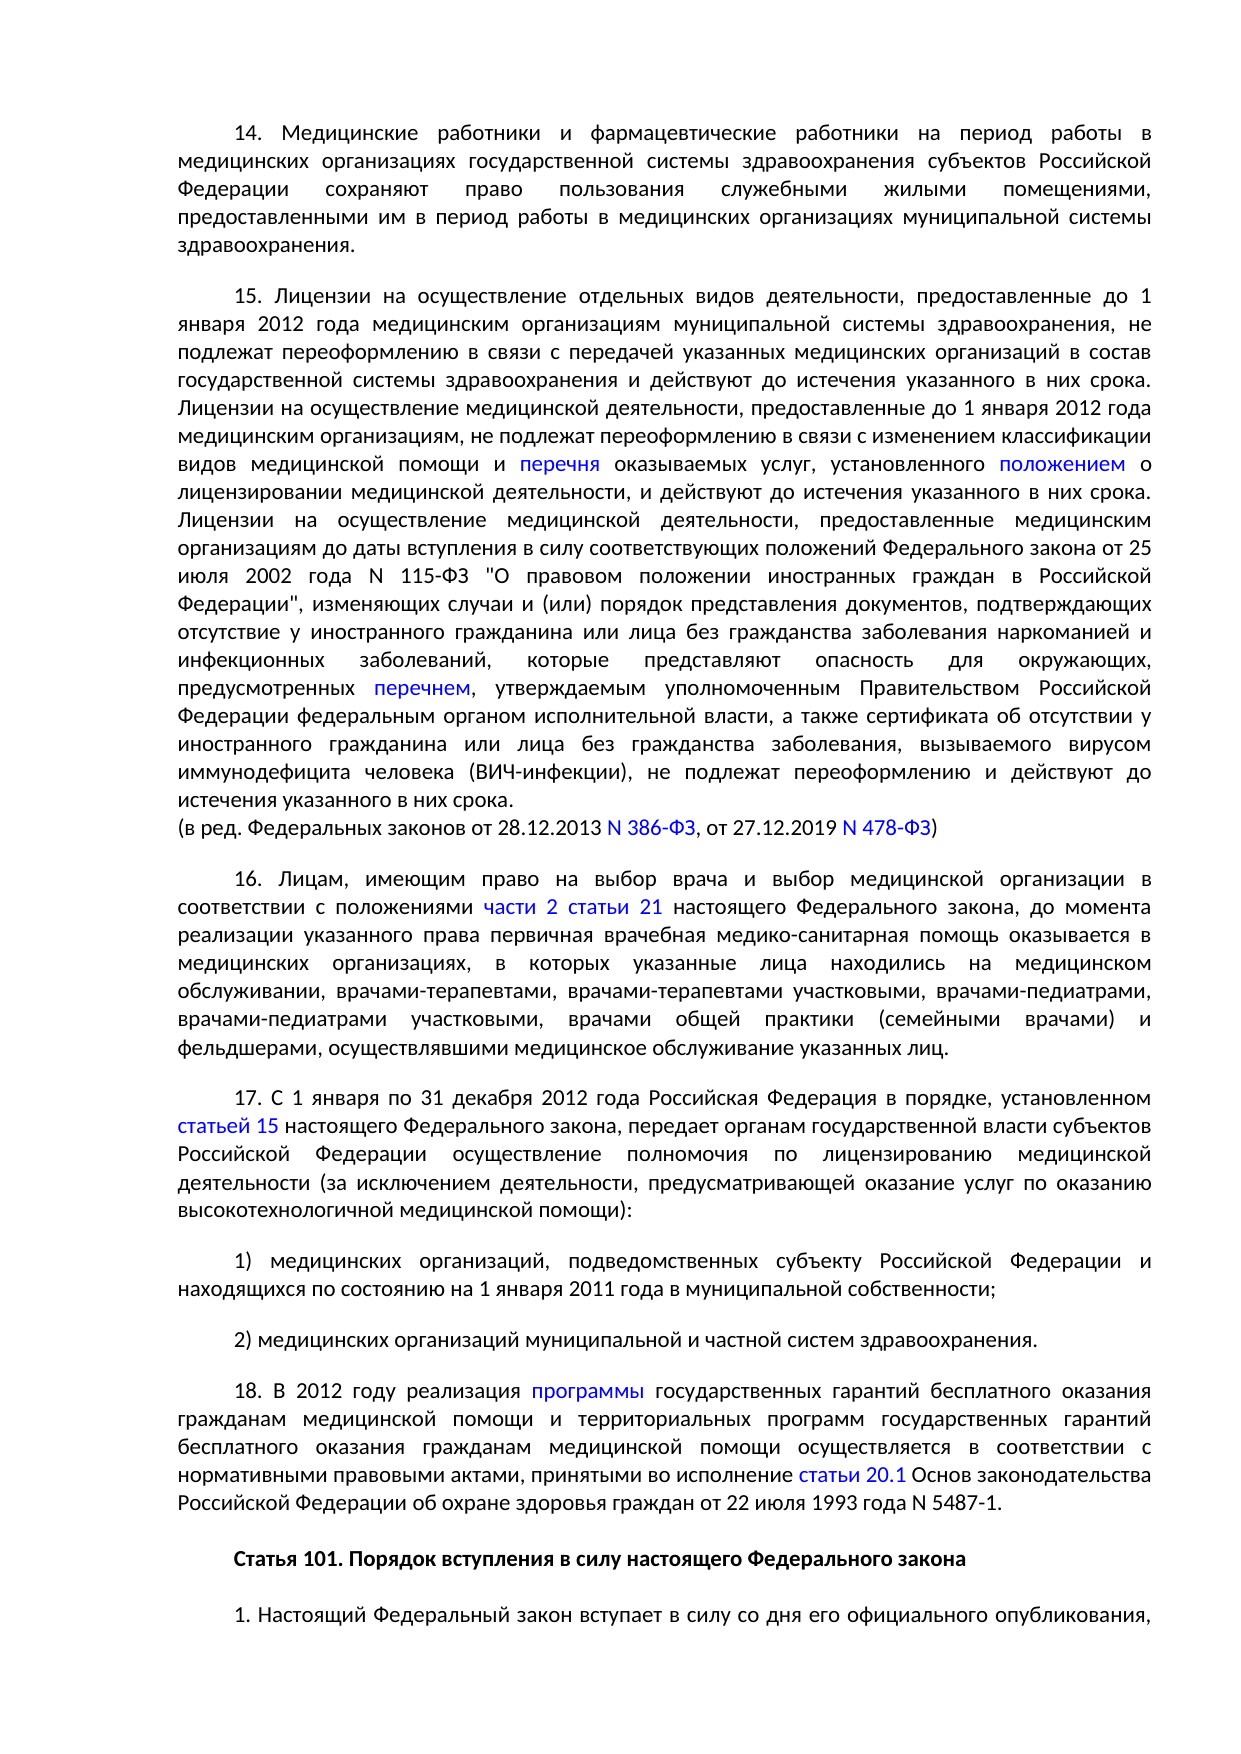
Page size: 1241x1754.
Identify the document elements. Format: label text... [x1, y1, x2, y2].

text 17. С 1 января по 31 декабря 2012 года Российская Федерация в порядке, установленном статьей 15 настоящего Федерального закона, передает органам государственной власти субъектов Российской Федерации осуществление полномочия по лицензированию медицинской деятельности (за исключением деятельности, предусматривающей оказание услуг по оказанию высокотехнологичной медицинской помощи): [177, 1083, 1152, 1224]
text 16. Лицам, имеющим право на выбор врача и выбор медицинской организации в соответствии с положениями части 2 статьи 21 настоящего Федерального закона, до момента реализации указанного права первичная врачебная медико-санитарная помощь оказывается в медицинских организациях, в которых указанные лица находились на медицинском обслуживании, врачами-терапевтами, врачами-терапевтами участковыми, врачами-педиатрами, врачами-педиатрами участковыми, врачами общей практики (семейными врачами) и фельдшерами, осуществлявшими медицинское обслуживание указанных лиц. [177, 864, 1152, 1061]
text 14. Медицинские работники и фармацевтические работники на период работы в медицинских организациях государственной системы здравоохранения субъектов Российской Федерации сохраняют право пользования служебными жилыми помещениями, предоставленными им в период работы в медицинских организациях муниципальной системы здравоохранения. [177, 118, 1152, 258]
text 1) медицинских организаций, подведомственных субъекту Российской Федерации и находящихся по состоянию на 1 января 2011 года в муниципальной собственности; [177, 1247, 1152, 1303]
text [177, 1601, 1152, 1629]
text 15. Лицензии на осуществление отдельных видов деятельности, предоставленные до 1 января 2012 года медицинским организациям муниципальной системы здравоохранения, не подлежат переоформлению в связи с передачей указанных медицинских организаций в состав государственной системы здравоохранения и действуют до истечения указанного в них срока. Лицензии на осуществление медицинской деятельности, предоставленные до 1 января 2012 года медицинским организациям, не подлежат переоформлению в связи с изменением классификации видов медицинской помощи и перечня оказываемых услуг, установленного положением о лицензировании медицинской деятельности, и действуют до истечения указанного в них срока. Лицензии на осуществление медицинской деятельности, предоставленные медицинским организациям до даты вступления в силу соответствующих положений Федерального закона от 25 июля 2002 года N 115-ФЗ "О правовом положении иностранных граждан в Российской Федерации", изменяющих случаи и (или) порядок представления документов, подтверждающих отсутствие у иностранного гражданина или лица без гражданства заболевания наркоманией и инфекционных заболеваний, которые представляют опасность для окружающих, предусмотренных перечнем, утверждаемым уполномоченным Правительством Российской Федерации федеральным органом исполнительной власти, а также сертификата об отсутствии у иностранного гражданина или лица без гражданства заболевания, вызываемого вирусом иммунодефицита человека (ВИЧ-инфекции), не подлежат переоформлению и действуют до истечения указанного в них срока. [177, 281, 1152, 813]
title Статья 101. Порядок вступления в силу настоящего Федерального закона [177, 1544, 1152, 1573]
text (в ред. Федеральных законов от 28.12.2013 N 386-ФЗ, от 27.12.2019 N 478-ФЗ) [177, 813, 1152, 842]
text 18. В 2012 году реализация программы государственных гарантий бесплатного оказания гражданам медицинской помощи и территориальных программ государственных гарантий бесплатного оказания гражданам медицинской помощи осуществляется в соответствии с нормативными правовыми актами, принятыми во исполнение статьи 20.1 Основ законодательства Российской Федерации об охране здоровья граждан от 22 июля 1993 года N 5487-1. [177, 1376, 1152, 1517]
text 2) медицинских организаций муниципальной и частной систем здравоохранения. [177, 1326, 1152, 1353]
